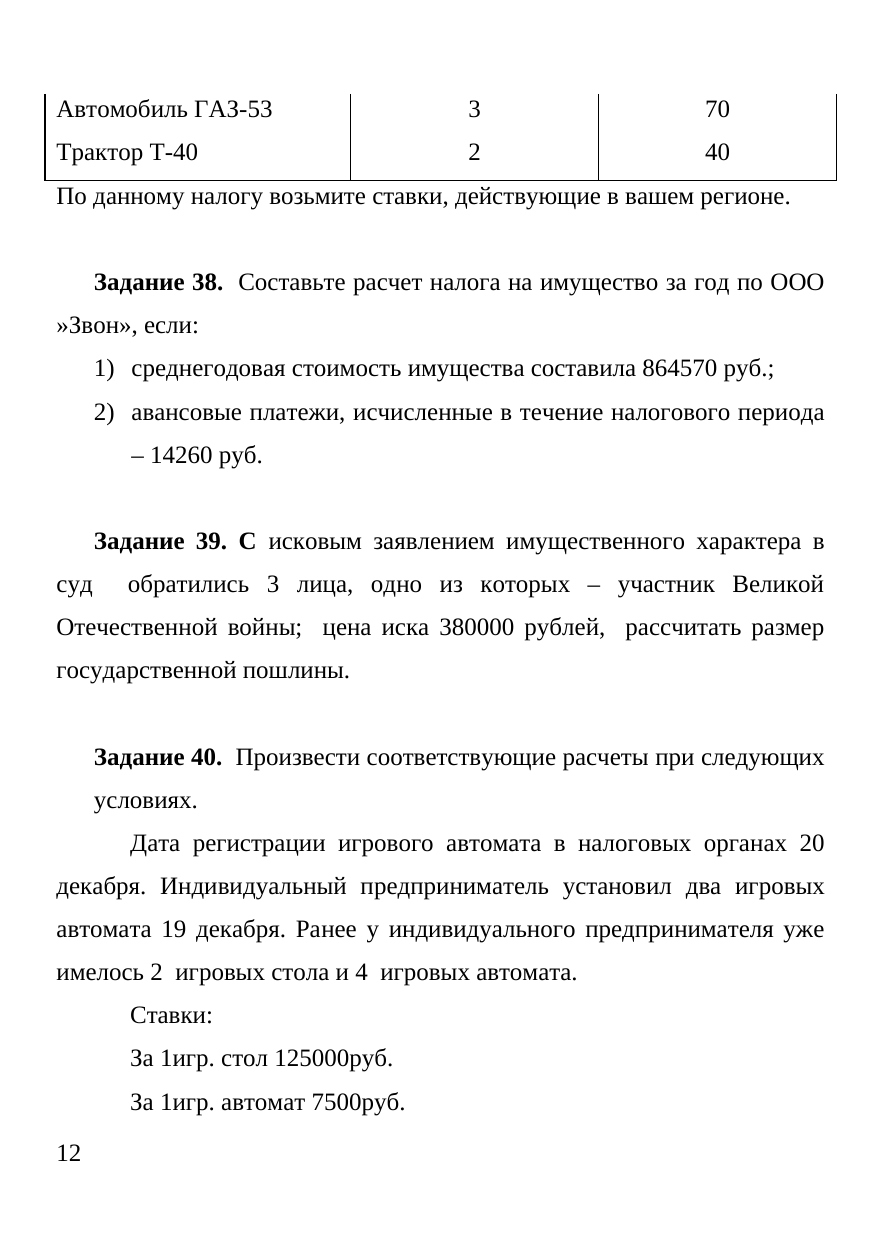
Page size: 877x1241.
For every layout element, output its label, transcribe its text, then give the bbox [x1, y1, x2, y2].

text За 1игр. автомат 7500руб. [130, 1087, 825, 1115]
table_cell Трактор Т-40 [46, 137, 350, 180]
text По данному налогу возьмите ставки, действующие в вашем регионе. [56, 181, 825, 210]
text Задание 40. Произвести соответствующие расчеты при следующих условиях. [94, 742, 825, 813]
text Задание 38. Составьте расчет налога на имущество за год по ООО »Звон», если: [56, 267, 825, 339]
list авансовые платежи, исчисленные в течение налогового периода – 14260 руб. [94, 397, 825, 468]
table_cell 3 [351, 94, 598, 137]
text Задание 39. С исковым заявлением имущественного характера в суд обратились 3 лица, одно из которых – участник Великой Отечественной войны; цена иска 380000 рублей, рассчитать размер государственной пошлины. [56, 526, 825, 684]
list среднегодовая стоимость имущества составила 864570 руб.; [94, 353, 825, 382]
text Дата регистрации игрового автомата в налоговых органах 20 декабря. Индивидуальный предприниматель установил два игровых автомата 19 декабря. Ранее у индивидуального предпринимателя уже имелось 2 игровых стола и 4 игровых автомата. [56, 828, 825, 986]
text За 1игр. стол 125000руб. [56, 1043, 825, 1072]
table_cell 70 [599, 94, 836, 137]
table_cell 2 [351, 137, 598, 180]
table_cell 40 [599, 137, 836, 180]
table_cell Автомобиль ГАЗ-53 [46, 94, 350, 137]
text Ставки: [56, 1000, 825, 1029]
